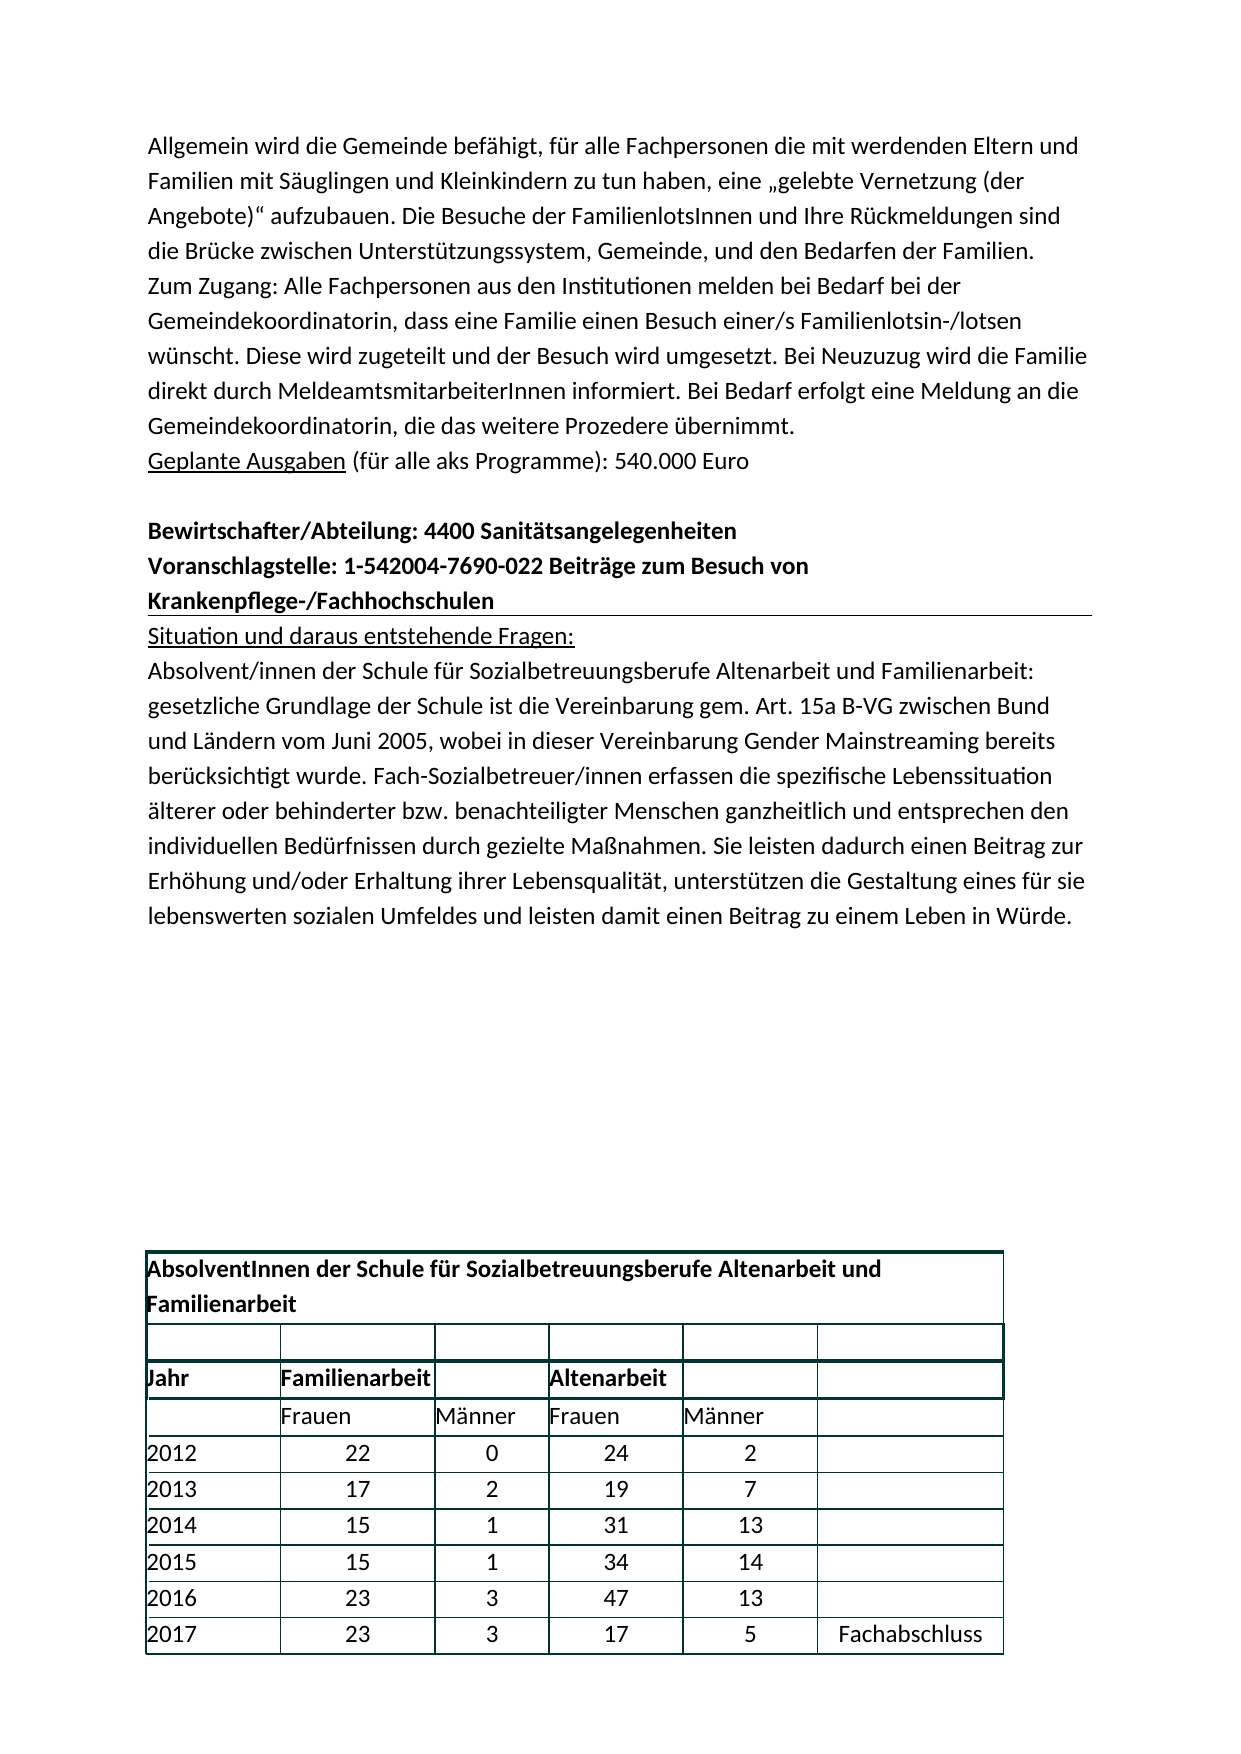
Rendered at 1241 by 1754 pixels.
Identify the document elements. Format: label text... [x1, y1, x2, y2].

table_cell Männer [684, 1400, 817, 1435]
table_cell 23 [281, 1618, 434, 1653]
table_cell Fachabschluss [818, 1618, 1003, 1653]
table_cell [818, 1437, 1003, 1471]
table_cell Frauen [281, 1400, 434, 1435]
table_cell 2014 [147, 1508, 280, 1544]
table_cell [684, 1325, 817, 1359]
table_cell [818, 1473, 1003, 1508]
table_cell [818, 1546, 1003, 1581]
table_cell 22 [281, 1437, 434, 1471]
table_cell 23 [281, 1582, 434, 1617]
text Zum Zugang: Alle Fachpersonen aus den Institutionen melden bei Bedarf bei der Gemeindekoordinatorin, dass eine Familie einen Besuch einer/s Familienlotsin-/lotsen wünscht. Diese wird zugeteilt und der Besuch wird umgesetzt. Bei Neuzuzug wird die Familie direkt durch MeldeamtsmitarbeiterInnen informiert. Bei Bedarf erfolgt eine Meldung an die Gemeindekoordinatorin, die das weitere Prozedere übernimmt. [148, 270, 1092, 440]
table_cell [818, 1510, 1003, 1544]
table_cell [684, 1363, 817, 1397]
text Allgemein wird die Gemeinde befähigt, für alle Fachpersonen die mit werdenden Eltern und Familien mit Säuglingen und Kleinkindern zu tun haben, eine „gelebte Vernetzung (der Angebote)“ aufzubauen. Die Besuche der FamilienlotsInnen und Ihre Rückmeldungen sind die Brücke zwischen Unterstützungssystem, Gemeinde, und den Bedarfen der Familien. [148, 130, 1092, 265]
table_cell Familienarbeit [281, 1363, 434, 1397]
table_cell [436, 1363, 548, 1397]
table_cell 3 [436, 1582, 548, 1617]
table_cell 13 [684, 1582, 817, 1617]
table_cell [818, 1400, 1003, 1435]
table_cell 15 [281, 1546, 434, 1581]
table_cell [550, 1325, 682, 1359]
table_cell 17 [281, 1473, 434, 1508]
table_cell 2 [436, 1473, 548, 1508]
table_cell 2013 [147, 1471, 280, 1508]
table_cell [818, 1363, 1002, 1397]
table_cell [281, 1325, 434, 1359]
table_cell [818, 1325, 1002, 1359]
table_cell 17 [550, 1618, 682, 1653]
text Geplante Ausgaben (für alle aks Programme): 540.000 Euro [148, 445, 1092, 475]
table_cell 34 [550, 1546, 682, 1581]
table_cell 2015 [147, 1544, 280, 1581]
table_cell 15 [281, 1510, 434, 1544]
table_cell 2016 [147, 1581, 280, 1617]
table_cell [147, 1398, 280, 1435]
table_cell [818, 1582, 1003, 1617]
table_cell 14 [684, 1546, 817, 1581]
table_cell 1 [436, 1546, 548, 1581]
table_cell 24 [550, 1437, 682, 1471]
table_header AbsolventInnen der Schule für Sozialbetreuungsberufe Altenarbeit und Familienarbeit [148, 1254, 1003, 1323]
table_cell 3 [436, 1618, 548, 1653]
table_cell 31 [550, 1510, 682, 1544]
text Situation und daraus entstehende Fragen: [148, 620, 1092, 651]
table_cell 47 [550, 1582, 682, 1617]
table_cell [436, 1325, 548, 1359]
table_cell 2 [684, 1437, 817, 1471]
table_cell 2017 [147, 1617, 280, 1653]
table_cell 2012 [147, 1435, 280, 1471]
table_cell Frauen [550, 1400, 682, 1435]
table_cell 5 [684, 1618, 817, 1653]
table_cell 19 [550, 1473, 682, 1508]
table_cell 1 [436, 1510, 548, 1544]
table_cell [148, 1325, 280, 1359]
table_cell Männer [436, 1400, 548, 1435]
table_cell Altenarbeit [550, 1363, 682, 1397]
text Bewirtschafter/Abteilung: 4400 Sanitätsangelegenheiten Voranschlagstelle: 1-542004-7690-022 Beiträge zum Besuch von Krankenpflege-/Fachhochschulen [148, 515, 1092, 615]
table_cell 0 [436, 1437, 548, 1471]
table_cell 7 [684, 1473, 817, 1508]
table_cell Jahr [148, 1363, 280, 1397]
text Absolvent/innen der Schule für Sozialbetreuungsberufe Altenarbeit und Familienarbeit: gesetzliche Grundlage der Schule ist die Vereinbarung gem. Art. 15a B-VG zwischen Bund und Ländern vom Juni 2005, wobei in dieser Vereinbarung Gender Mainstreaming bereits berücksichtigt wurde. Fach-Sozialbetreuer/innen erfassen die spezifische Lebenssituation älterer oder behinderter bzw. benachteiligter Menschen ganzheitlich und entsprechen den individuellen Bedürfnissen durch gezielte Maßnahmen. Sie leisten dadurch einen Beitrag zur Erhöhung und/oder Erhaltung ihrer Lebensqualität, unterstützen die Gestaltung eines für sie lebenswerten sozialen Umfeldes und leisten damit einen Beitrag zu einem Leben in Würde. [148, 655, 1092, 931]
table_cell 13 [684, 1510, 817, 1544]
